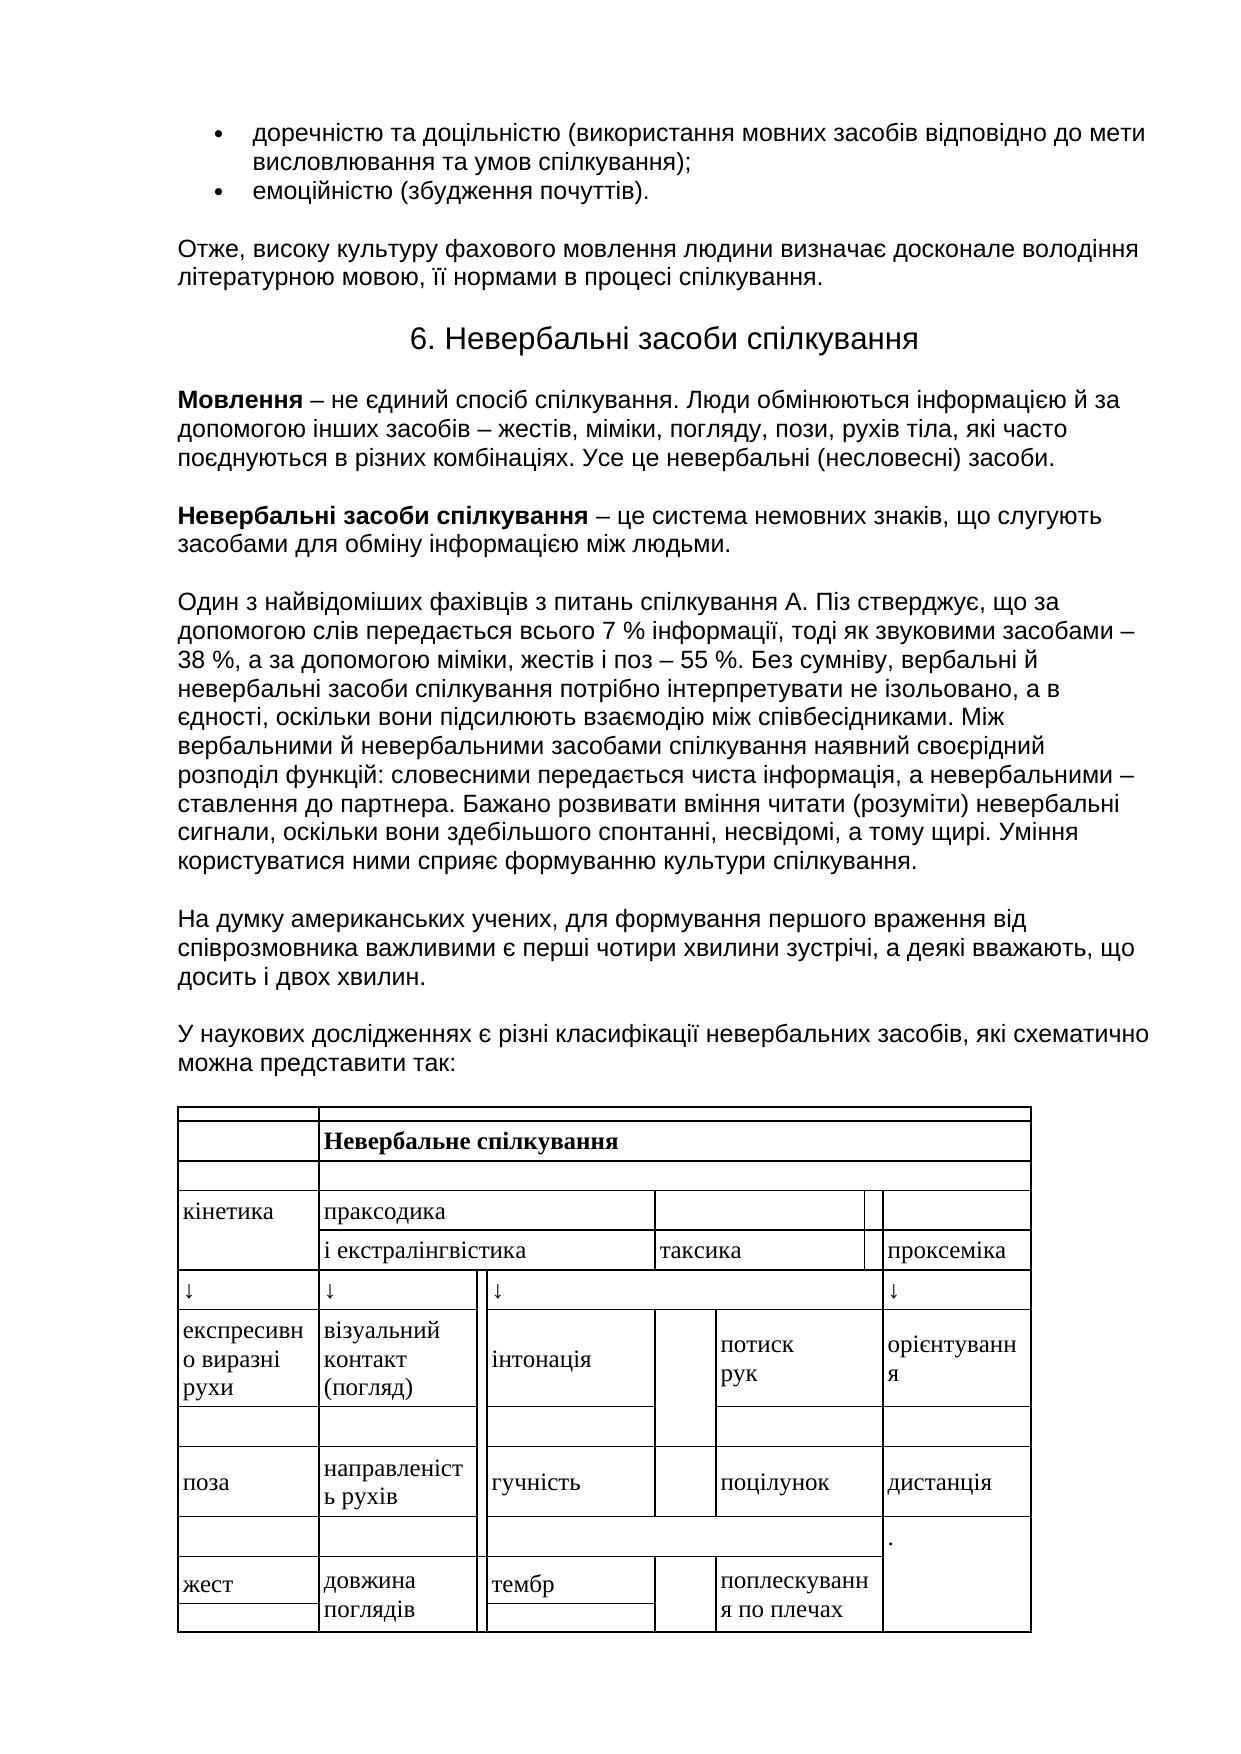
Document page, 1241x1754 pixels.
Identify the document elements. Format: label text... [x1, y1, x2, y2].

table_cell Невербальне спілкування [320, 1122, 1030, 1160]
table_cell [865, 1231, 882, 1269]
table_cell направленість рухів [320, 1447, 476, 1516]
table_cell [320, 1517, 476, 1556]
table_cell [717, 1407, 882, 1446]
table_cell [656, 1310, 715, 1446]
table_cell ↓ [320, 1271, 476, 1309]
table_cell експресивно виразні рухи [179, 1310, 318, 1406]
text Невербальні засоби спілкування – це система немовних знаків, що слугують засобами для обміну інформацією між людьми. [177, 501, 1152, 558]
table_cell [478, 1271, 486, 1556]
table_cell [478, 1557, 486, 1631]
table_cell [320, 1407, 476, 1446]
table_cell поза [179, 1447, 318, 1516]
table_cell орієнтування [884, 1310, 1030, 1406]
table_cell [488, 1407, 654, 1446]
table_cell кінетика [179, 1191, 318, 1269]
table_cell ↓ [179, 1271, 318, 1309]
table_header [179, 1108, 318, 1120]
table_cell [179, 1517, 318, 1556]
text Отже, високу культуру фахового мовлення людини визначає досконале володіння літературною мовою, її нормами в процесі спілкування. [177, 233, 1152, 291]
table_cell довжина поглядів [320, 1557, 476, 1631]
table_cell візуальний контакт (погляд) [320, 1310, 476, 1406]
table_cell [179, 1604, 318, 1631]
table_cell таксика [656, 1231, 864, 1269]
table_cell дистанція [884, 1447, 1030, 1516]
table_cell проксеміка [884, 1231, 1030, 1269]
text 6. Невербальні засоби спілкування [177, 320, 1152, 356]
table_cell [179, 1162, 318, 1189]
text Мовлення – не єдиний спосіб спілкування. Люди обмінюються інформацією й за допомогою інших засобів – жестів, міміки, погляду, пози, рухів тіла, які часто поєднуються в різних комбінаціях. Усе це невербальні (несловесні) засоби. [177, 385, 1152, 472]
list доречністю та доцільністю (використання мовних засобів відповідно до мети висловлювання та умов спілкування); [215, 118, 1152, 176]
table_cell [865, 1191, 882, 1229]
text У наукових дослідженнях є різні класифікації невербальних засобів, які схематично можна представити так: [177, 1019, 1152, 1077]
table_cell жест [179, 1557, 318, 1602]
table_cell [488, 1517, 882, 1556]
table_cell . [884, 1517, 1030, 1631]
table_cell ↓ [488, 1271, 882, 1309]
table_cell праксодика [320, 1191, 654, 1229]
table_cell поцілунок [717, 1447, 882, 1516]
table_cell інтонація [488, 1310, 654, 1406]
table_cell [179, 1122, 318, 1160]
table_cell [656, 1447, 715, 1516]
table_cell і екстралінгвістика [320, 1231, 654, 1269]
table_header [320, 1108, 1030, 1120]
table_cell [884, 1407, 1030, 1446]
table_cell потиск рук [717, 1310, 882, 1406]
list емоційністю (збудження почуттів). [215, 176, 1152, 204]
table_cell [656, 1557, 715, 1631]
table_cell [320, 1162, 1030, 1189]
text Один з найвідоміших фахівців з питань спілкування А. Піз стверджує, що за допомогою слів передається всього 7 % інформації, тоді як звуковими засобами – 38 %, а за допомогою міміки, жестів і поз – 55 %. Без сумніву, вербальні й невербальні засоби спілкування потрібно інтерпретувати не ізольовано, а в єдності, оскільки вони підсилюють взаємодію між співбесідниками. Між вербальними й невербальними засобами спілкування наявний своєрідний розподіл функцій: словесними передається чиста інформація, а невербальними – ставлення до партнера. Бажано розвивати вміння читати (розуміти) невербальні сигнали, оскільки вони здебільшого спонтанні, несвідомі, а тому щирі. Уміння користуватися ними сприяє формуванню культури спілкування. [177, 587, 1152, 875]
table_cell [884, 1191, 1030, 1229]
table_cell тембр [488, 1557, 654, 1602]
table_cell поплескування по плечах [717, 1557, 882, 1631]
text На думку американських учених, для формування першого враження від співрозмовника важливими є перші чотири хвилини зустрічі, а деякі вважають, що досить і двох хвилин. [177, 904, 1152, 990]
table_cell гучність [488, 1447, 654, 1516]
table_cell [179, 1407, 318, 1446]
table_cell [656, 1191, 864, 1229]
table_cell ↓ [884, 1271, 1030, 1309]
table_cell [488, 1604, 654, 1631]
